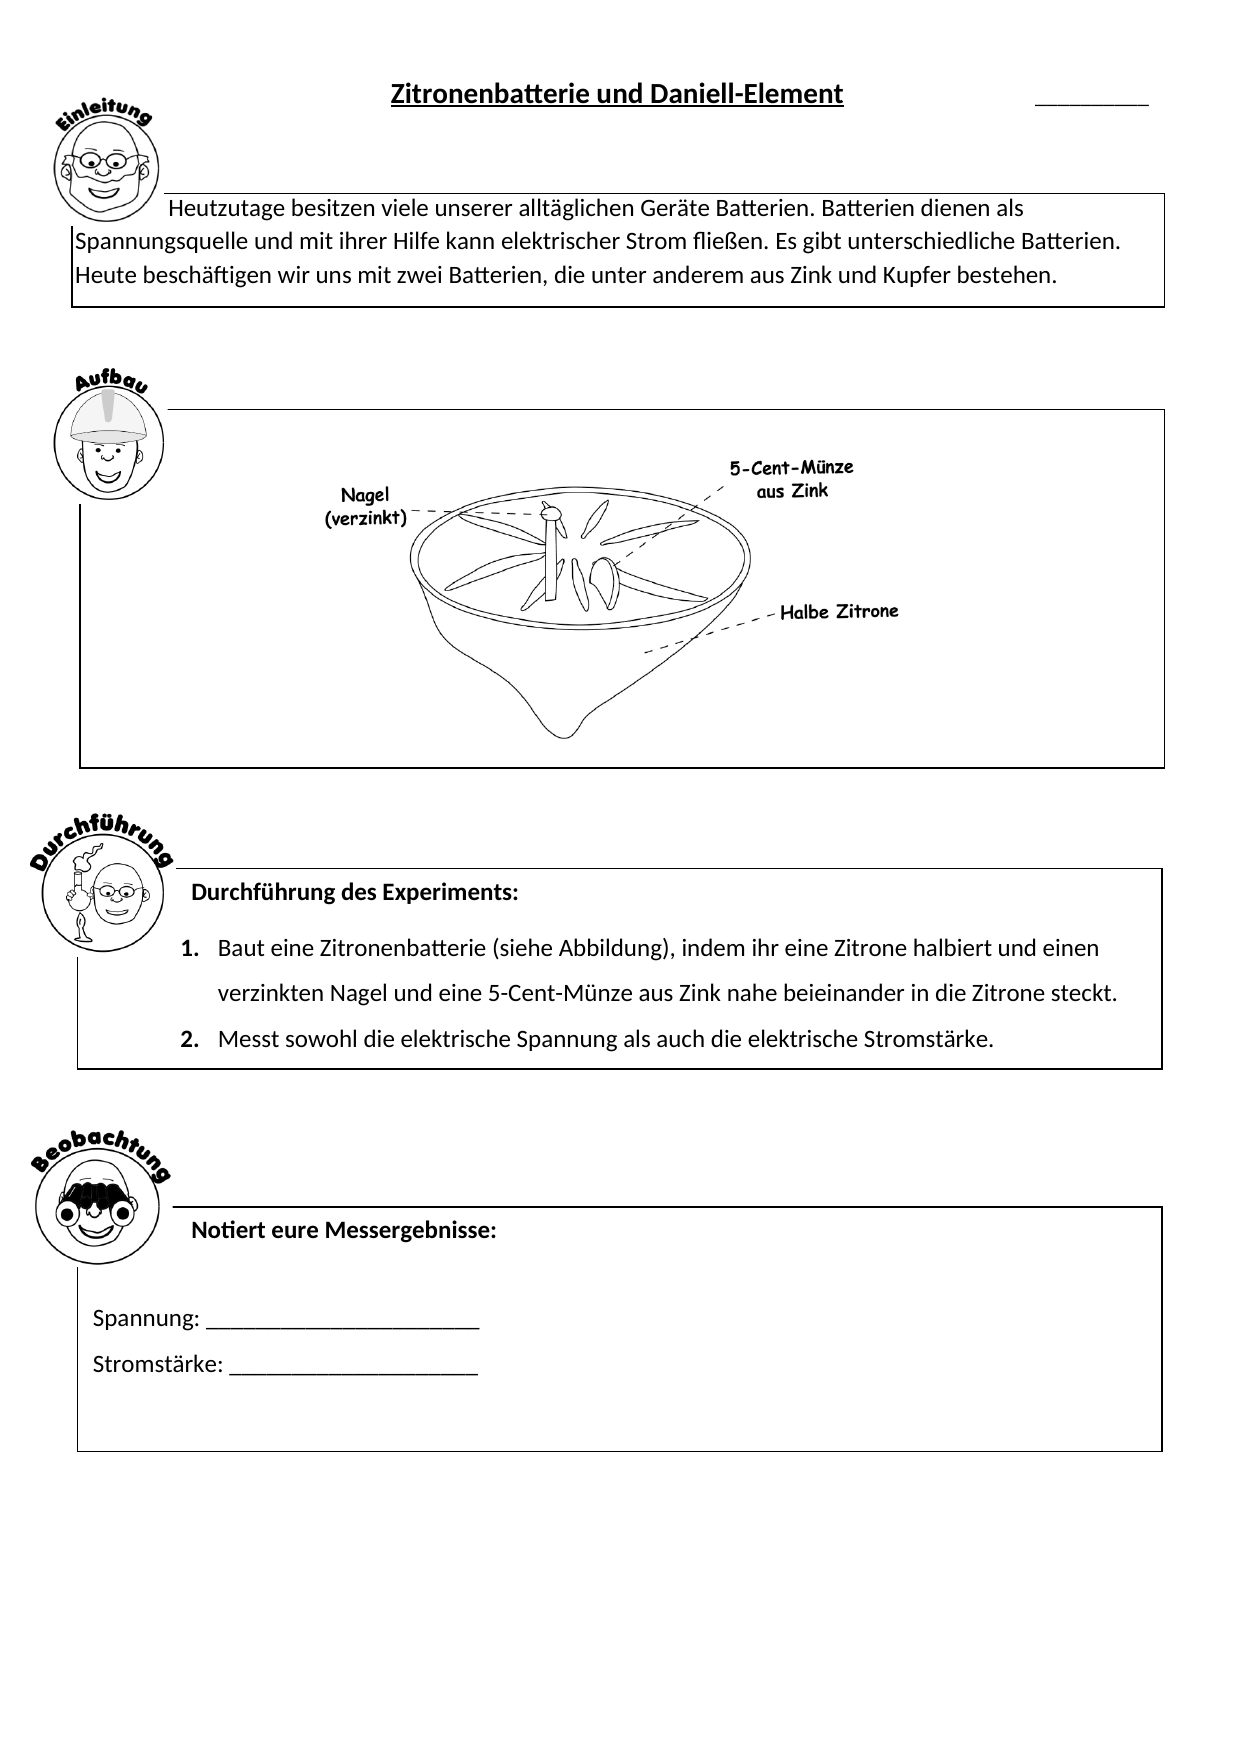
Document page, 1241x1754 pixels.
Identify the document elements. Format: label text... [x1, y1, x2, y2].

text Zitronenbatterie und Daniell-Element __________ [75, 75, 1165, 111]
picture [25, 806, 176, 957]
picture [44, 94, 164, 226]
text Heutzutage besitzen viele unserer alltäglichen Geräte Batterien. Batterien dienen als Spannungsquelle und mit ihrer Hilfe kann elektrischer Strom fließen. Es gibt unterschiedliche Batterien. Heute beschäftigen wir uns mit zwei Batterien, die unter anderem aus Zink und Kupfer bestehen. [75, 190, 1165, 290]
picture [51, 366, 168, 504]
picture [27, 1127, 173, 1267]
picture [317, 430, 906, 747]
